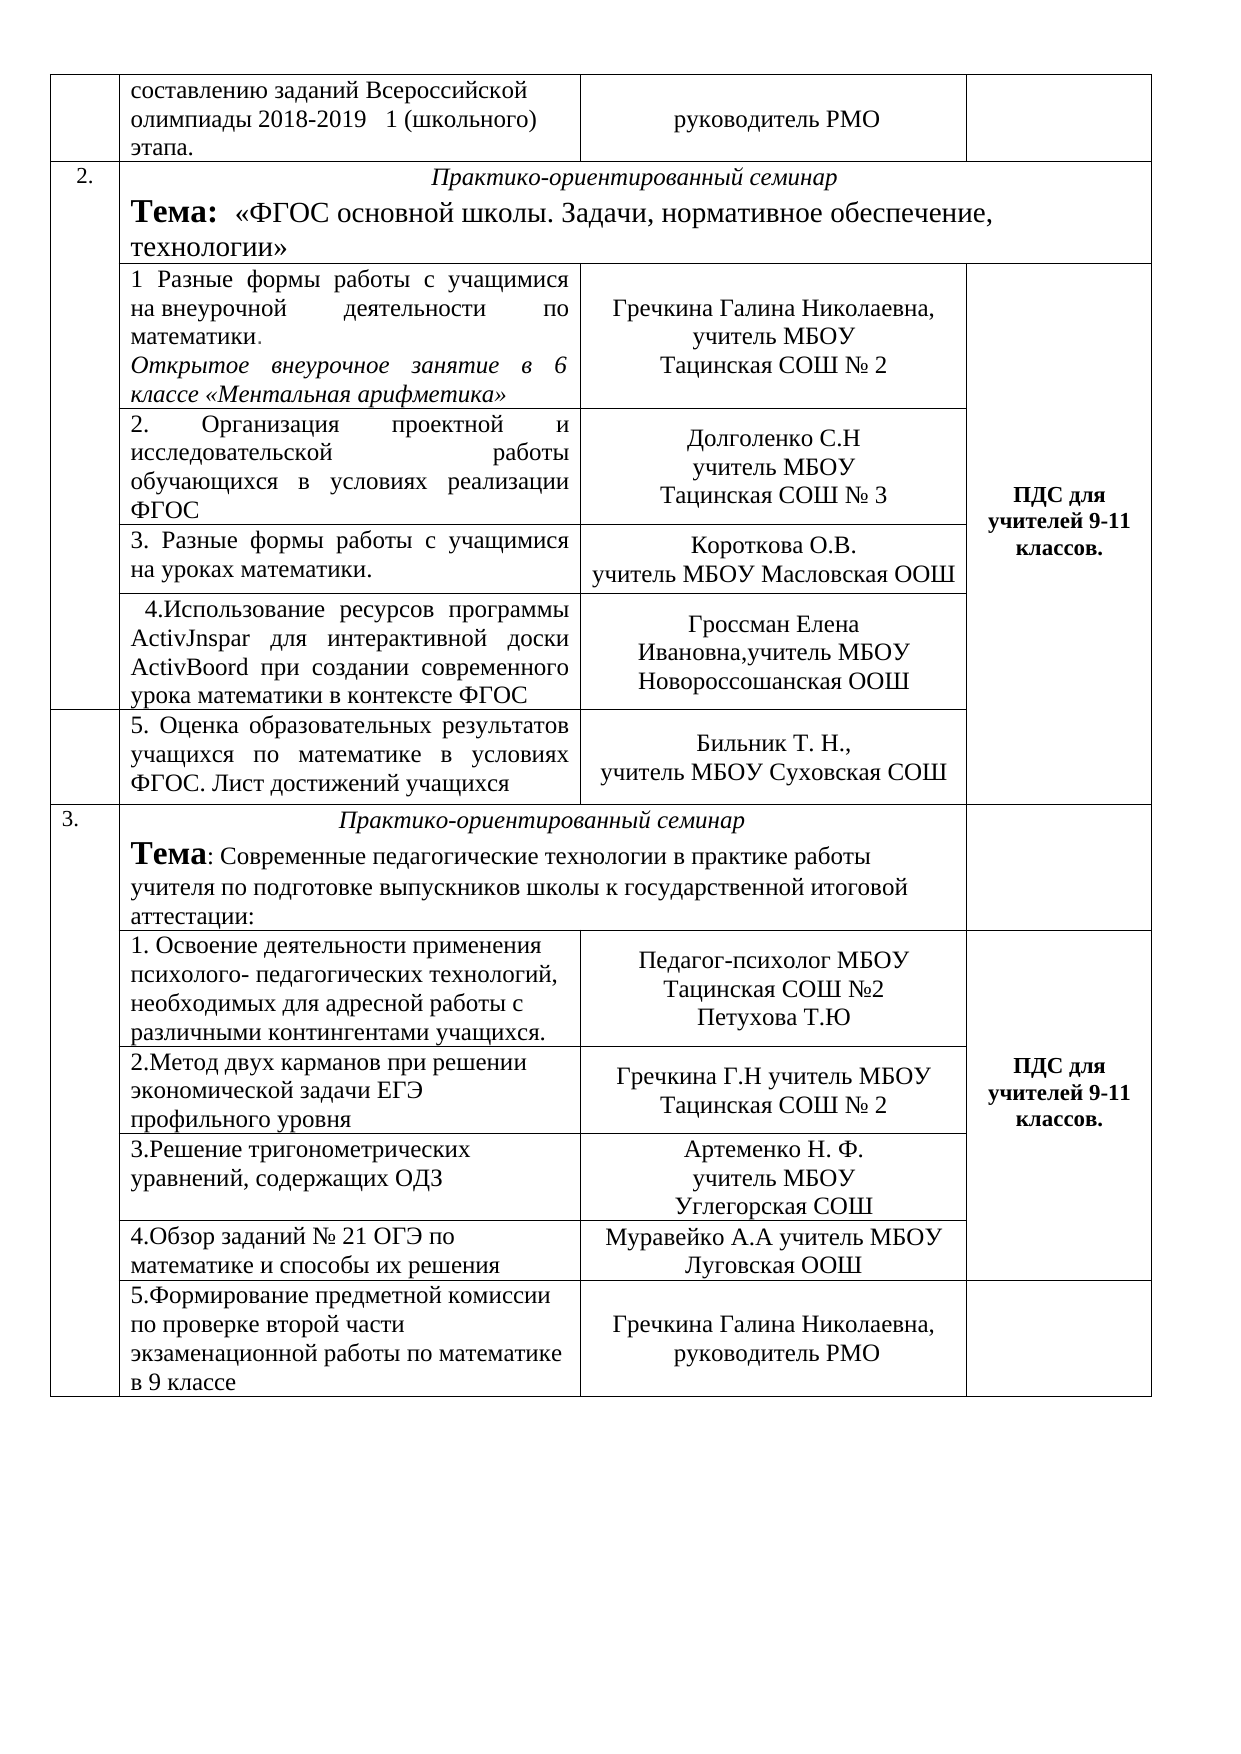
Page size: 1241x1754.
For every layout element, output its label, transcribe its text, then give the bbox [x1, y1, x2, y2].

table_cell [967, 75, 1151, 161]
table_cell ПДС для учителей 9-11 классов. [967, 264, 1151, 804]
table_cell Долголенко С.Н учитель МБОУ Тацинская СОШ № 3 [581, 409, 966, 524]
table_cell 1 Разные формы работы с учащимися на внеурочной деятельности по математики. Открытое внеурочное занятие в 6 классе «Ментальная арифметика» [120, 264, 580, 408]
table_cell Гречкина Галина Николаевна, руководитель РМО [581, 1281, 966, 1396]
table_cell [967, 805, 1151, 929]
table_cell Педагог-психолог МБОУ Тацинская СОШ №2 Петухова Т.Ю [581, 931, 966, 1046]
table_cell 3.Решение тригонометрических уравнений, содержащих ОДЗ [120, 1134, 580, 1220]
table_cell 2. Организация проектной и исследовательской работы обучающихся в условиях реализации ФГОС [120, 409, 580, 524]
table_cell Гречкина Галина Николаевна, учитель МБОУ Тацинская СОШ № 2 [581, 264, 966, 408]
table_cell 5.Формирование предметной комиссии по проверке второй части экзаменационной работы по математике в 9 классе [120, 1281, 580, 1396]
table_cell Гроссман Елена Ивановна,учитель МБОУ Новороссошанская ООШ [581, 594, 966, 709]
table_cell 4.Обзор заданий № 21 ОГЭ по математике и способы их решения [120, 1221, 580, 1279]
table_cell 4.Использование ресурсов программы ActivJnspar для интерактивной доски ActivBoord при создании современного урока математики в контексте ФГОС [120, 594, 580, 709]
table_cell 3. [51, 805, 119, 1396]
table_cell 5. Оценка образовательных результатов учащихся по математике в условиях ФГОС. Лист достижений учащихся [120, 710, 580, 804]
table_cell Муравейко А.А учитель МБОУ Луговская ООШ [581, 1221, 966, 1279]
table_cell Гречкина Г.Н учитель МБОУ Тацинская СОШ № 2 [581, 1047, 966, 1133]
table_cell 1. Освоение деятельности применения психолого- педагогических технологий, необходимых для адресной работы с различными контингентами учащихся. [120, 931, 580, 1046]
table_cell ПДС для учителей 9-11 классов. [967, 931, 1151, 1279]
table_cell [120, 75, 580, 161]
table_cell Артеменко Н. Ф. учитель МБОУ Углегорская СОШ [581, 1134, 966, 1220]
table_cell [581, 75, 966, 161]
table_cell Практико-ориентированный семинар Тема: «ФГОС основной школы. Задачи, нормативное обеспечение, технологии» [120, 162, 1151, 263]
table_cell Практико-ориентированный семинар Тема: Современные педагогические технологии в практике работы учителя по подготовке выпускников школы к государственной итоговой аттестации: [120, 805, 966, 929]
table_cell 3. Разные формы работы с учащимися на уроках математики. [120, 525, 580, 593]
table_cell [51, 75, 119, 161]
table_cell 2.Метод двух карманов при решении экономической задачи ЕГЭ профильного уровня [120, 1047, 580, 1133]
table_cell [967, 1281, 1151, 1396]
table_cell 2. [51, 162, 119, 709]
table_cell [51, 710, 119, 804]
table_cell Короткова О.В. учитель МБОУ Масловская ООШ [581, 525, 966, 593]
table_cell Бильник Т. Н., учитель МБОУ Суховская СОШ [581, 710, 966, 804]
